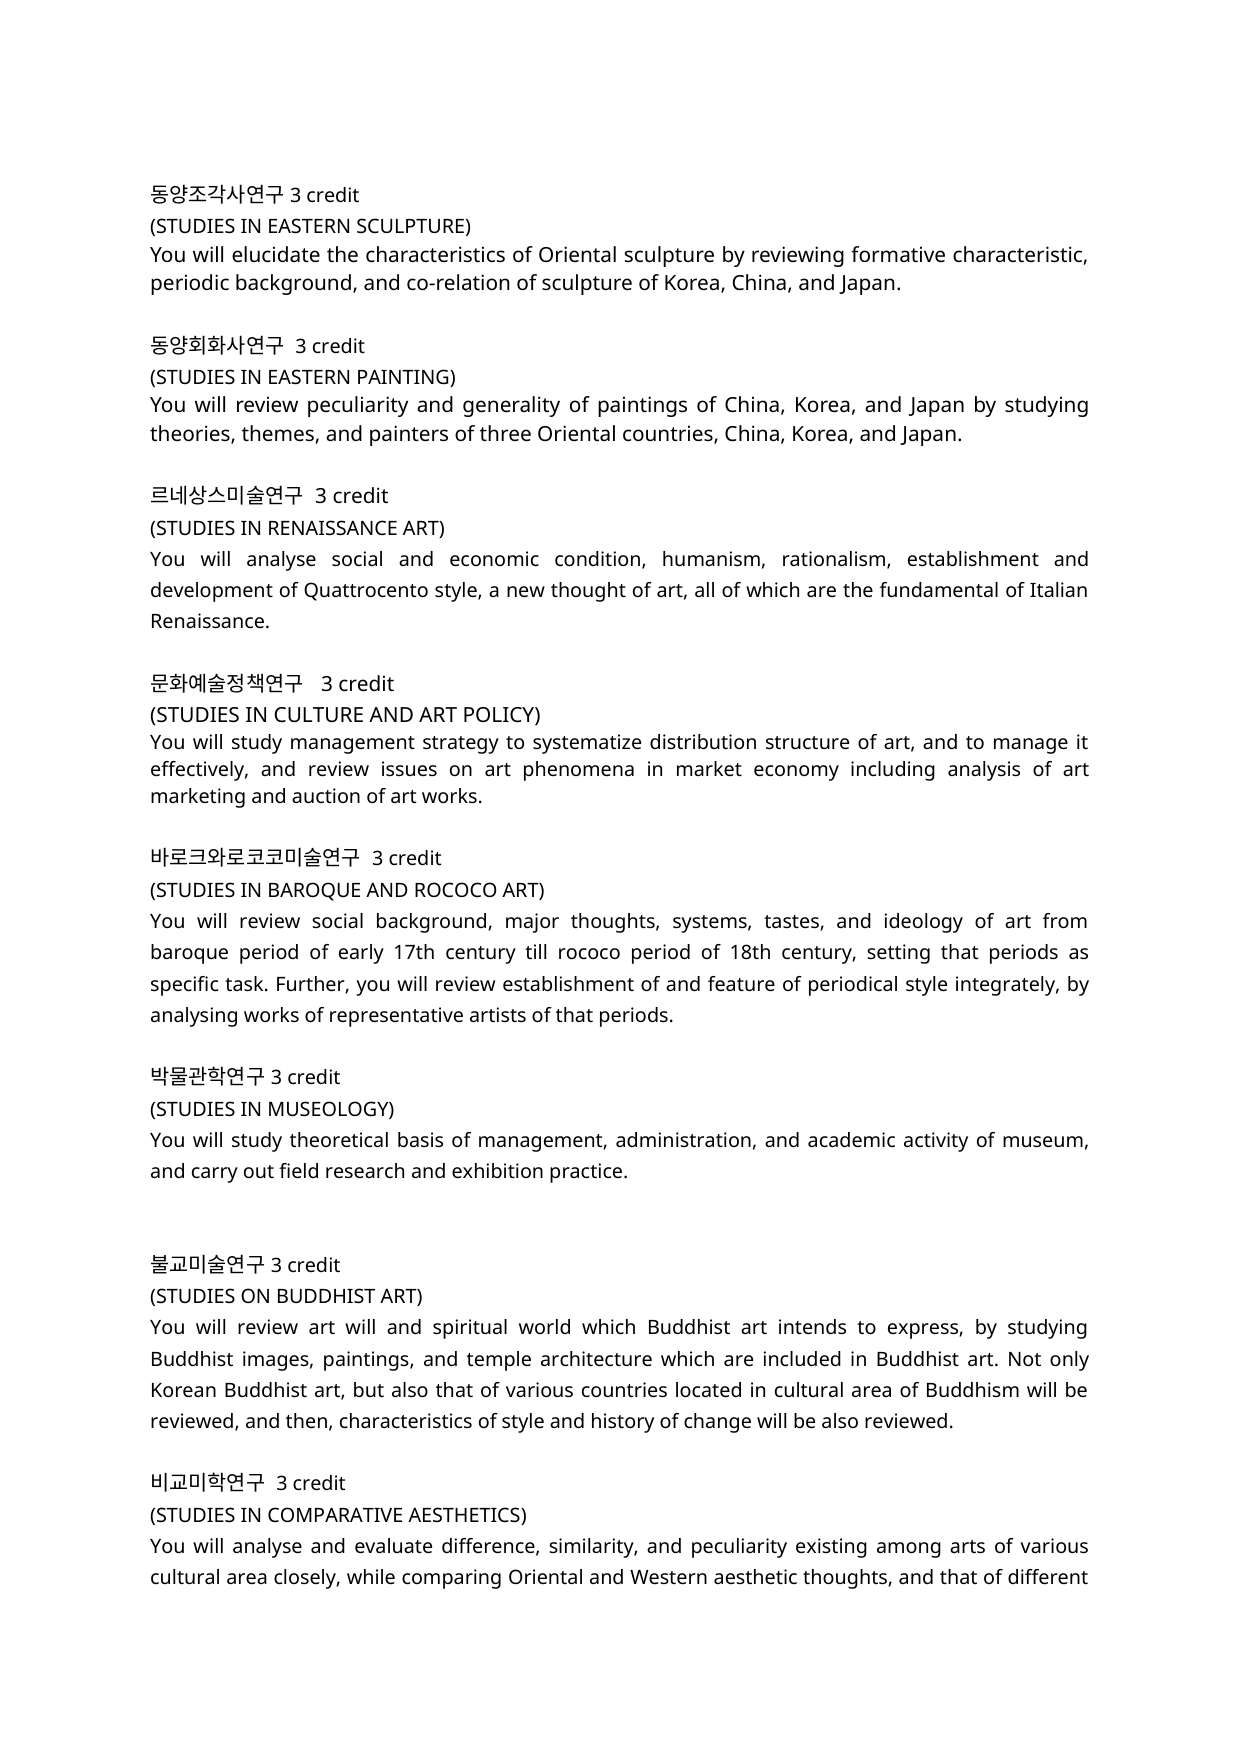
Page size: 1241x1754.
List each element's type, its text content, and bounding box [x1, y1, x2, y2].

text 동양조각사연구 3 credit [150, 177, 1090, 208]
text You will review peculiarity and generality of paintings of China, Korea, and Japan by studying theories, themes, and painters of three Oriental countries, China, Korea, and Japan. [150, 390, 1090, 447]
text (STUDIES IN COMPARATIVE AESTHETICS) [150, 1497, 1090, 1528]
text You will review social background, major thoughts, systems, tastes, and ideology of art from baroque period of early 17th century till rococo period of 18th century, setting that periods as specific task. Further, you will review establishment of and feature of periodical style integrately, by analysing works of representative artists of that periods. [150, 903, 1090, 1028]
text (STUDIES IN RENAISSANCE ART) [150, 510, 1090, 541]
text 비교미학연구 3 credit [150, 1466, 1090, 1497]
text (STUDIES IN CULTURE AND ART POLICY) [150, 697, 1090, 728]
text You will analyse social and economic condition, humanism, rationalism, establishment and development of Quattrocento style, a new thought of art, all of which are the fundamental of Italian Renaissance. [150, 541, 1090, 635]
text (STUDIES IN EASTERN PAINTING) [150, 359, 1090, 390]
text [150, 1528, 1090, 1591]
text 르네상스미술연구 3 credit [150, 478, 1090, 510]
text 동양회화사연구 3 credit [150, 328, 1090, 359]
text You will elucidate the characteristics of Oriental sculpture by reviewing formative characteristic, periodic background, and co-relation of sculpture of Korea, China, and Japan. [150, 240, 1090, 297]
text (STUDIES ON BUDDHIST ART) [150, 1278, 1090, 1309]
text (STUDIES IN EASTERN SCULPTURE) [150, 208, 1090, 240]
text 불교미술연구 3 credit [150, 1247, 1090, 1278]
text 바로크와로코코미술연구 3 credit [150, 841, 1090, 872]
text 문화예술정책연구 3 credit [150, 666, 1090, 697]
text You will study management strategy to systematize distribution structure of art, and to manage it effectively, and review issues on art phenomena in market economy including analysis of art marketing and auction of art works. [150, 728, 1090, 809]
text You will review art will and spiritual world which Buddhist art intends to express, by studying Buddhist images, paintings, and temple architecture which are included in Buddhist art. Not only Korean Buddhist art, but also that of various countries located in cultural area of Buddhism will be reviewed, and then, characteristics of style and history of change will be also reviewed. [150, 1309, 1090, 1434]
text You will study theoretical basis of management, administration, and academic activity of museum, and carry out field research and exhibition practice. [150, 1122, 1090, 1184]
text (STUDIES IN MUSEOLOGY) [150, 1091, 1090, 1122]
text 박물관학연구 3 credit [150, 1059, 1090, 1091]
text (STUDIES IN BAROQUE AND ROCOCO ART) [150, 872, 1090, 903]
